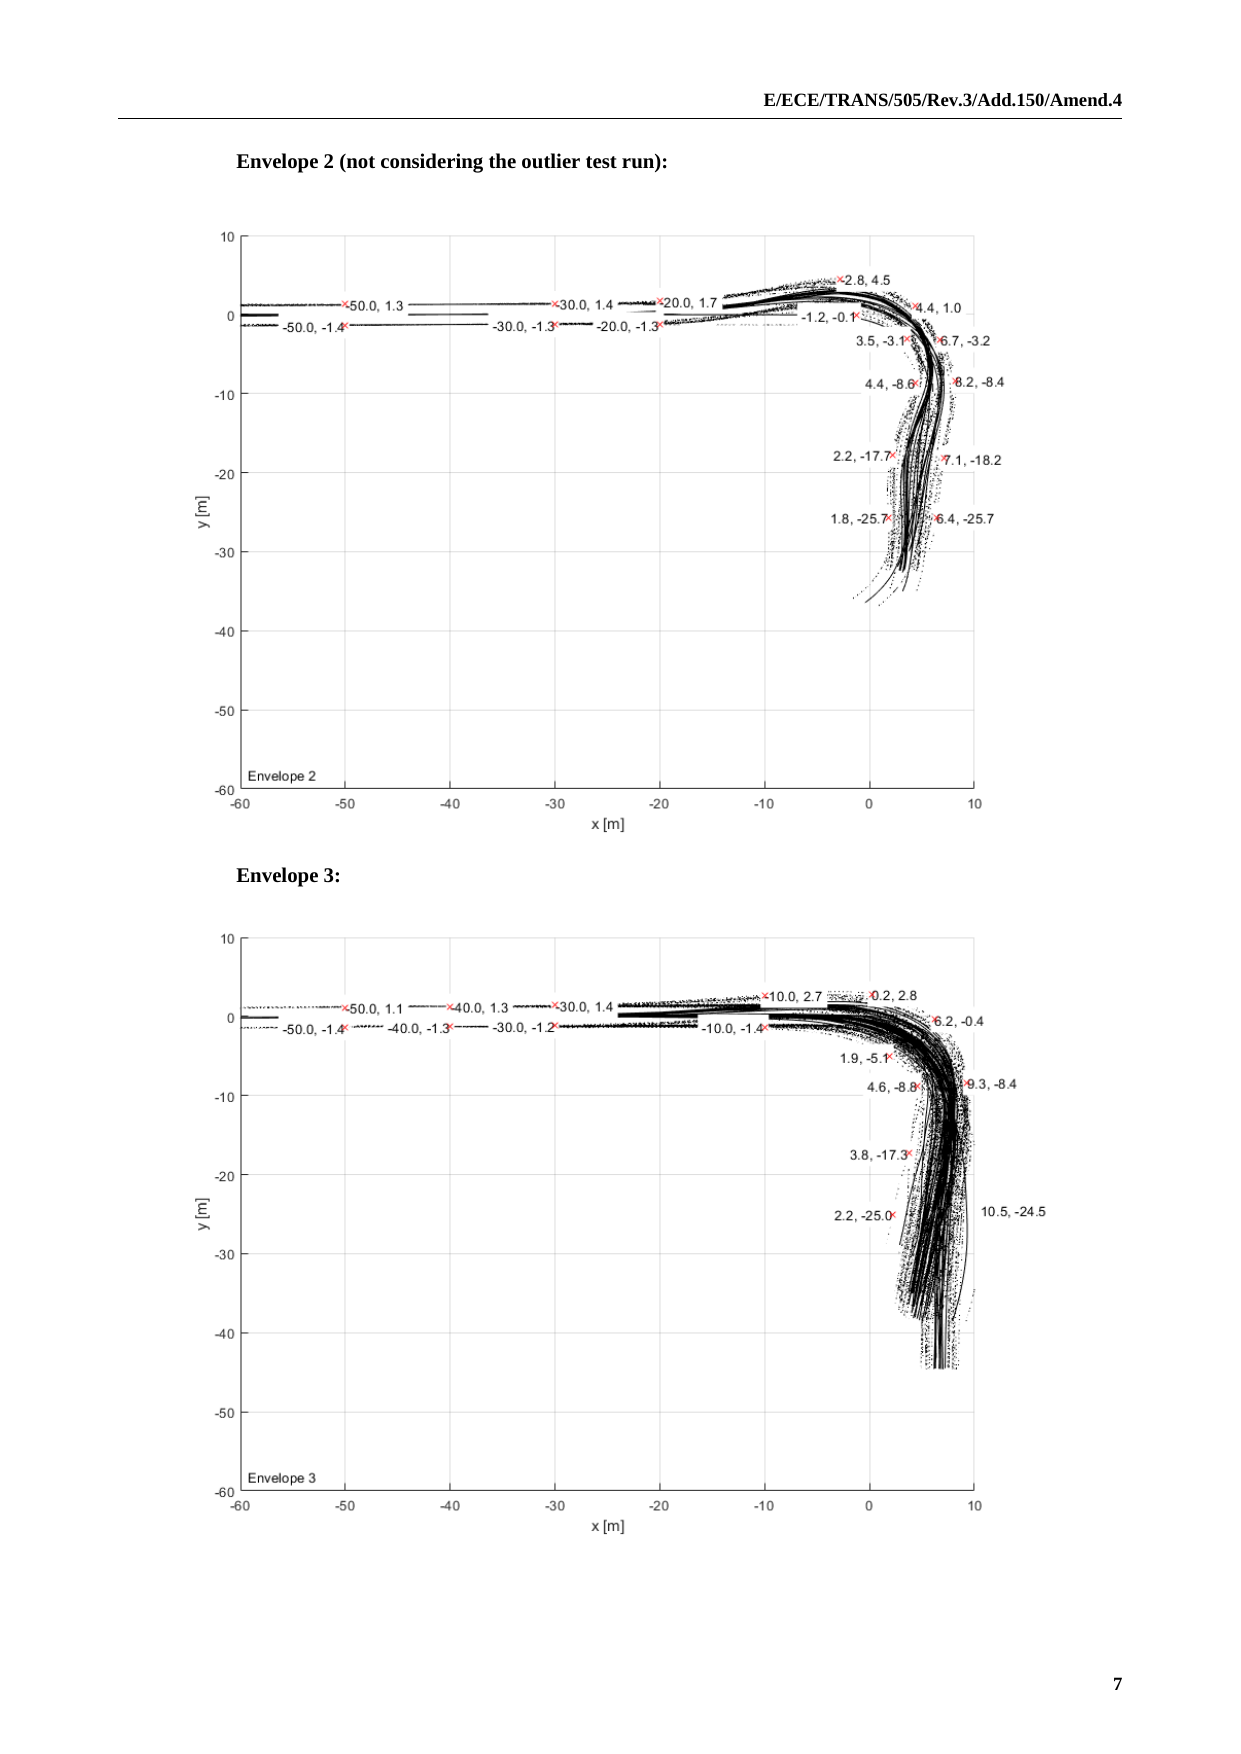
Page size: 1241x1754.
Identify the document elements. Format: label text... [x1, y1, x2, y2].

text Envelope 3: [118, 863, 1122, 887]
text Envelope 2 (not considering the outlier test run): [236, 148, 1004, 173]
picture [118, 887, 1064, 1566]
picture [118, 185, 1064, 864]
